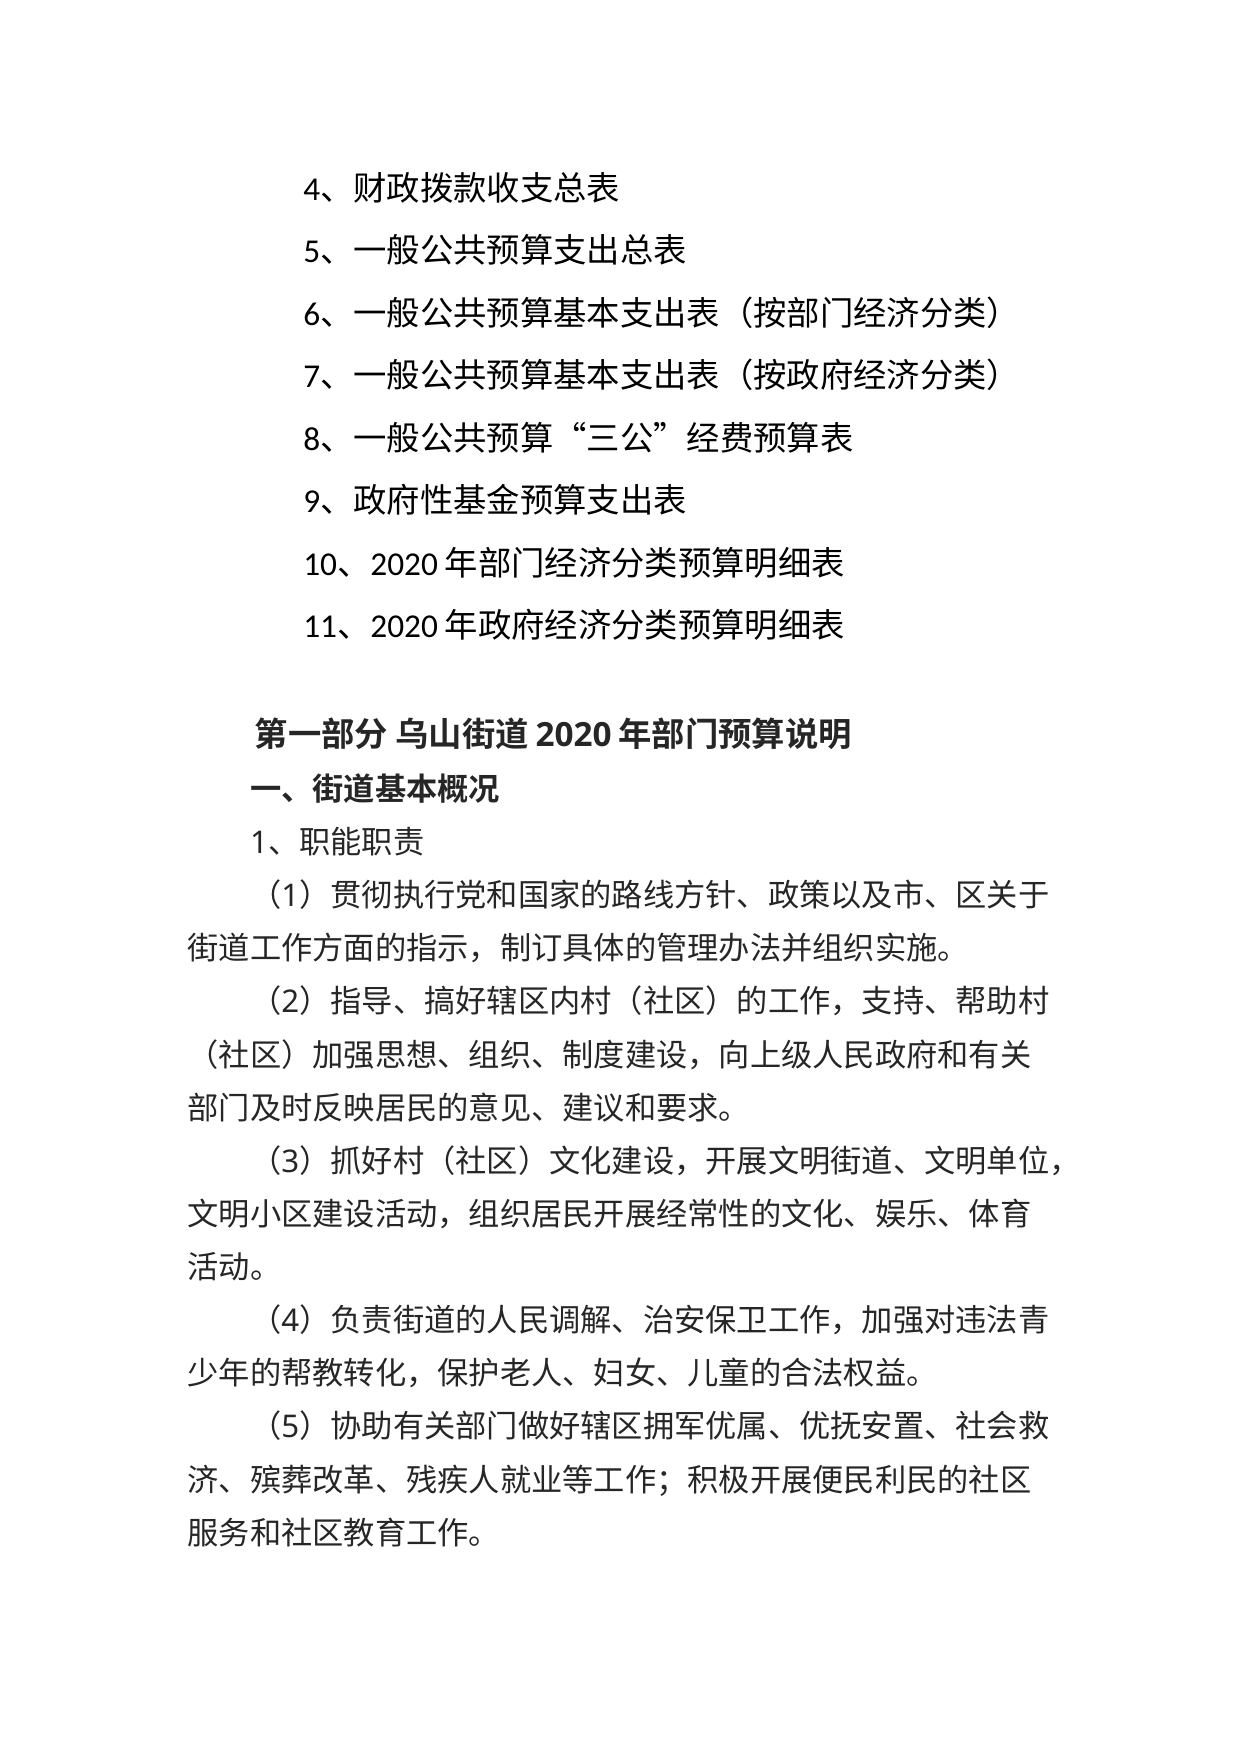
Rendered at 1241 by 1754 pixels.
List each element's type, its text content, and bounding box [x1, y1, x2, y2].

list 一般公共预算支出总表 [303, 212, 1053, 275]
text （4）负责街道的人民调解、治安保卫工作，加强对违法青少年的帮教转化，保护老人、妇女、儿童的合法权益。 [187, 1287, 1053, 1394]
text （1）贯彻执行党和国家的路线方针、政策以及市、区关于街道工作方面的指示，制订具体的管理办法并组织实施。 [187, 862, 1053, 969]
text 1、职能职责 [187, 809, 1053, 862]
text （2）指导、搞好辖区内村（社区）的工作，支持、帮助村（社区）加强思想、组织、制度建设，向上级人民政府和有关部门及时反映居民的意见、建议和要求。 [187, 969, 1053, 1128]
list 2020年部门经济分类预算明细表 [303, 525, 1053, 587]
list 财政拨款收支总表 [303, 150, 1053, 212]
list 一般公共预算基本支出表（按部门经济分类） [303, 275, 1053, 337]
list 政府性基金预算支出表 [303, 462, 1053, 525]
list 一般公共预算基本支出表（按政府经济分类） [303, 337, 1053, 400]
text （3）抓好村（社区）文化建设，开展文明街道、文明单位，文明小区建设活动，组织居民开展经常性的文化、娱乐、体育活动。 [187, 1128, 1053, 1287]
list 2020年政府经济分类预算明细表 [303, 587, 1053, 650]
text 第一部分 乌山街道2020年部门预算说明 [187, 703, 1053, 756]
list 一般公共预算“三公”经费预算表 [303, 400, 1053, 462]
text （5）协助有关部门做好辖区拥军优属、优抚安置、社会救济、殡葬改革、残疾人就业等工作；积极开展便民利民的社区服务和社区教育工作。 [187, 1394, 1053, 1553]
text 一、街道基本概况 [187, 756, 1053, 809]
